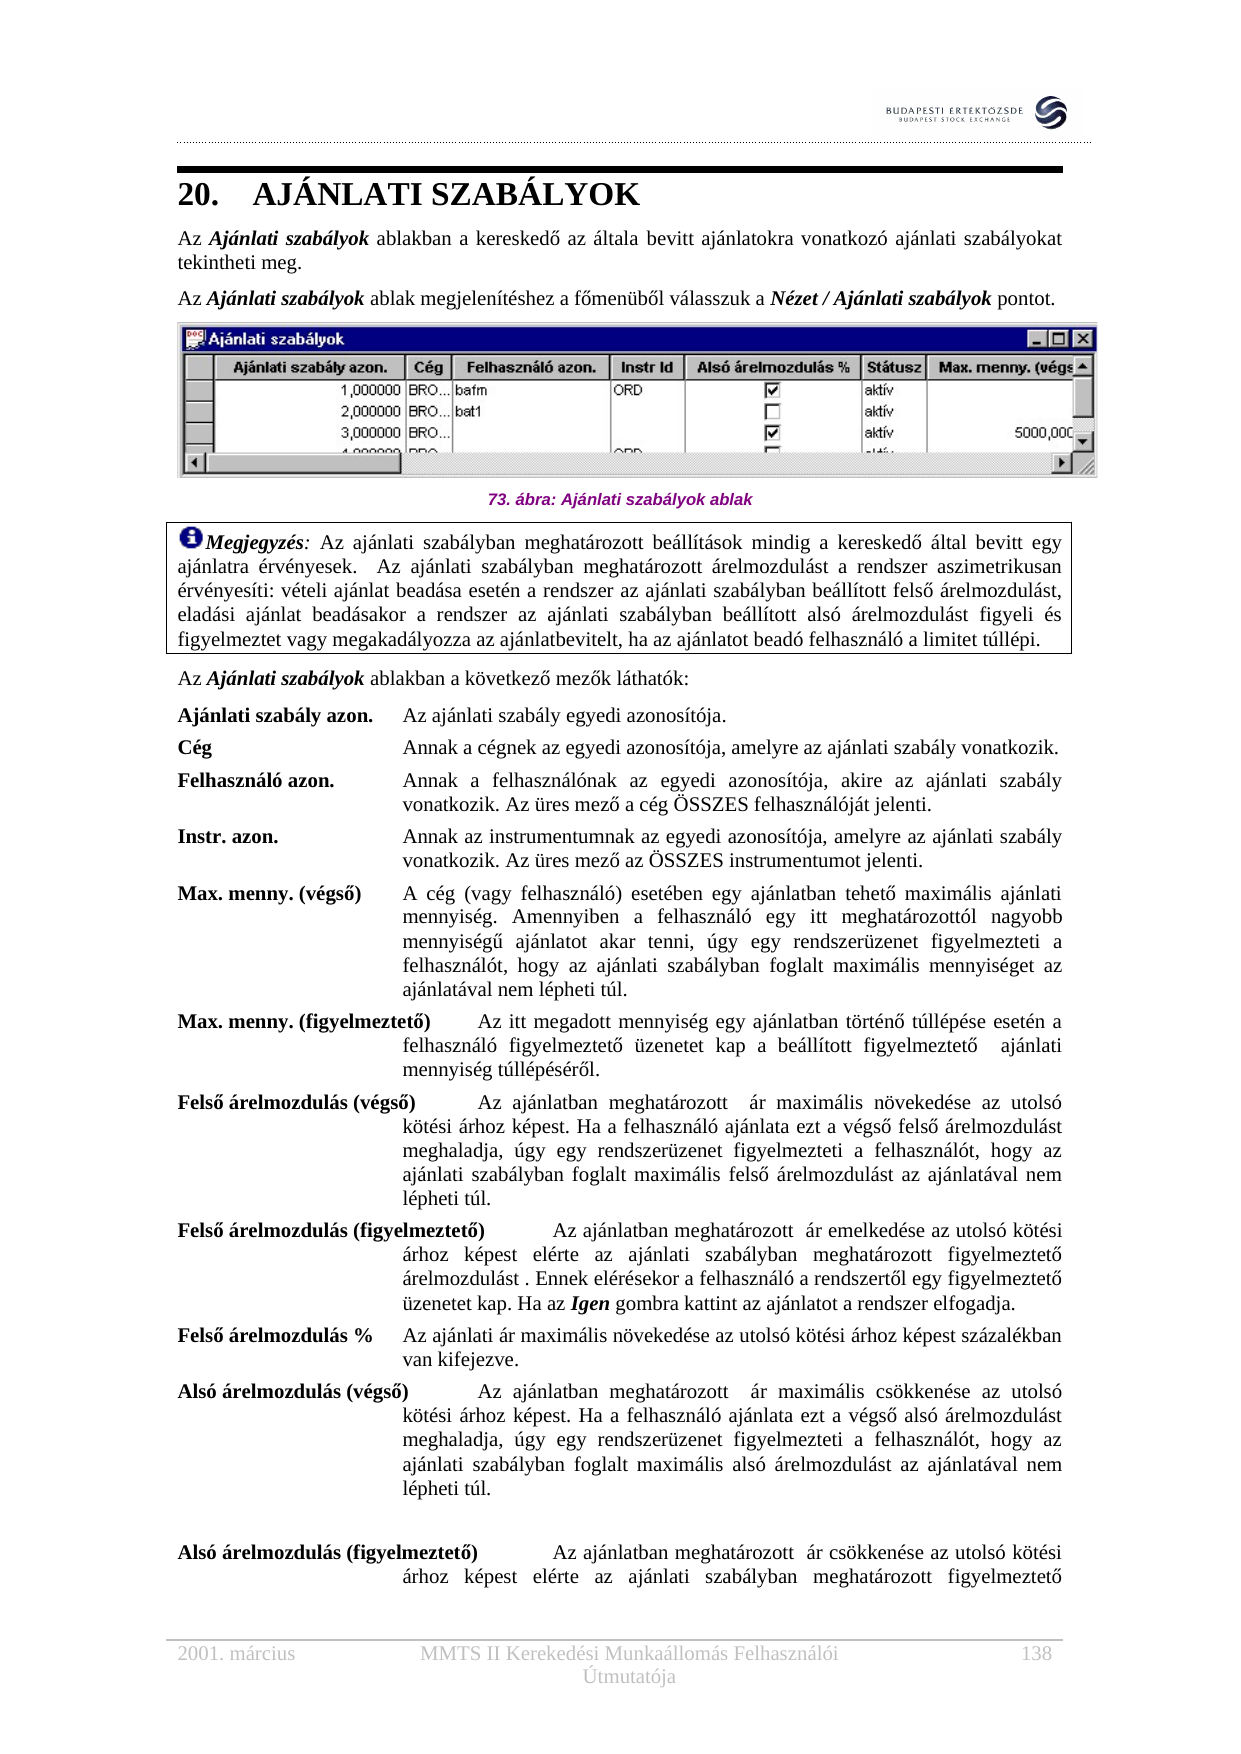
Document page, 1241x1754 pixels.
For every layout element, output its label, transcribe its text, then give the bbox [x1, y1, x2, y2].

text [177, 1540, 1063, 1588]
picture [177, 322, 1098, 478]
text Megjegyzés: Az ajánlati szabályban meghatározott beállítások mindig a kereskedő által bevitt egy ajánlatra érvényesek. Az ajánlati szabályban meghatározott árelmozdulást a rendszer aszimetrikusan érvényesíti: vételi ajánlat beadása esetén a rendszer az ajánlati szabályban beállított felső árelmozdulást, eladási ajánlat beadásakor a rendszer az ajánlati szabályban beállított alsó árelmozdulást figyeli és figyelmeztet vagy megakadályozza az ajánlatbevitelt, ha az ajánlatot beadó felhasználó a limitet túllépi. [167, 523, 1071, 653]
picture [177, 524, 206, 550]
subtitle Ajánlati szabályok [177, 173, 1063, 213]
text Max. menny. (végső) A cég (vagy felhasználó) esetében egy ajánlatban tehető maximális ajánlati mennyiség. Amennyiben a felhasználó egy itt meghatározottól nagyobb mennyiségű ajánlatot akar tenni, úgy egy rendszerüzenet figyelmezteti a felhasználót, hogy az ajánlati szabályban foglalt maximális mennyiséget az ajánlatával nem lépheti túl. [177, 880, 1063, 1001]
text Az Ajánlati szabályok ablakban a kereskedő az általa bevitt ajánlatokra vonatkozó ajánlati szabályokat tekintheti meg. [177, 226, 1063, 274]
text Instr. azon. Annak az instrumentumnak az egyedi azonosítója, amelyre az ajánlati szabály vonatkozik. Az üres mező az ÖSSZES instrumentumot jelenti. [177, 824, 1063, 872]
text Az Ajánlati szabályok ablakban a következő mezők láthatók: [177, 666, 1063, 690]
text 73. ábra: Ajánlati szabályok ablak [177, 490, 1063, 509]
text Max. menny. (figyelmeztető) Az itt megadott mennyiség egy ajánlatban történő túllépése esetén a felhasználó figyelmeztető üzenetet kap a beállított figyelmeztető ajánlati mennyiség túllépéséről. [177, 1009, 1063, 1081]
text Felső árelmozdulás (végső) Az ajánlatban meghatározott ár maximális növekedése az utolsó kötési árhoz képest. Ha a felhasználó ajánlata ezt a végső felső árelmozdulást meghaladja, úgy egy rendszerüzenet figyelmezteti a felhasználót, hogy az ajánlati szabályban foglalt maximális felső árelmozdulást az ajánlatával nem lépheti túl. [177, 1089, 1063, 1210]
text Az Ajánlati szabályok ablak megjelenítéshez a főmenüből válasszuk a Nézet / Ajánlati szabályok pontot. [177, 286, 1063, 310]
text Ajánlati szabály azon. Az ajánlati szabály egyedi azonosítója. [177, 703, 1063, 727]
text Felső árelmozdulás % Az ajánlati ár maximális növekedése az utolsó kötési árhoz képest százalékban van kifejezve. [177, 1323, 1063, 1371]
text Felhasználó azon. Annak a felhasználónak az egyedi azonosítója, akire az ajánlati szabály vonatkozik. Az üres mező a cég ÖSSZES felhasználóját jelenti. [177, 767, 1063, 816]
picture [870, 88, 1082, 137]
text Alsó árelmozdulás (végső) Az ajánlatban meghatározott ár maximális csökkenése az utolsó kötési árhoz képest. Ha a felhasználó ajánlata ezt a végső alsó árelmozdulást meghaladja, úgy egy rendszerüzenet figyelmezteti a felhasználót, hogy az ajánlati szabályban foglalt maximális alsó árelmozdulást az ajánlatával nem lépheti túl. [177, 1379, 1063, 1499]
text Felső árelmozdulás (figyelmeztető) Az ajánlatban meghatározott ár emelkedése az utolsó kötési árhoz képest elérte az ajánlati szabályban meghatározott figyelmeztető árelmozdulást . Ennek elérésekor a felhasználó a rendszertől egy figyelmeztető üzenetet kap. Ha az Igen gombra kattint az ajánlatot a rendszer elfogadja. [177, 1218, 1063, 1314]
text Cég Annak a cégnek az egyedi azonosítója, amelyre az ajánlati szabály vonatkozik. [177, 735, 1063, 759]
